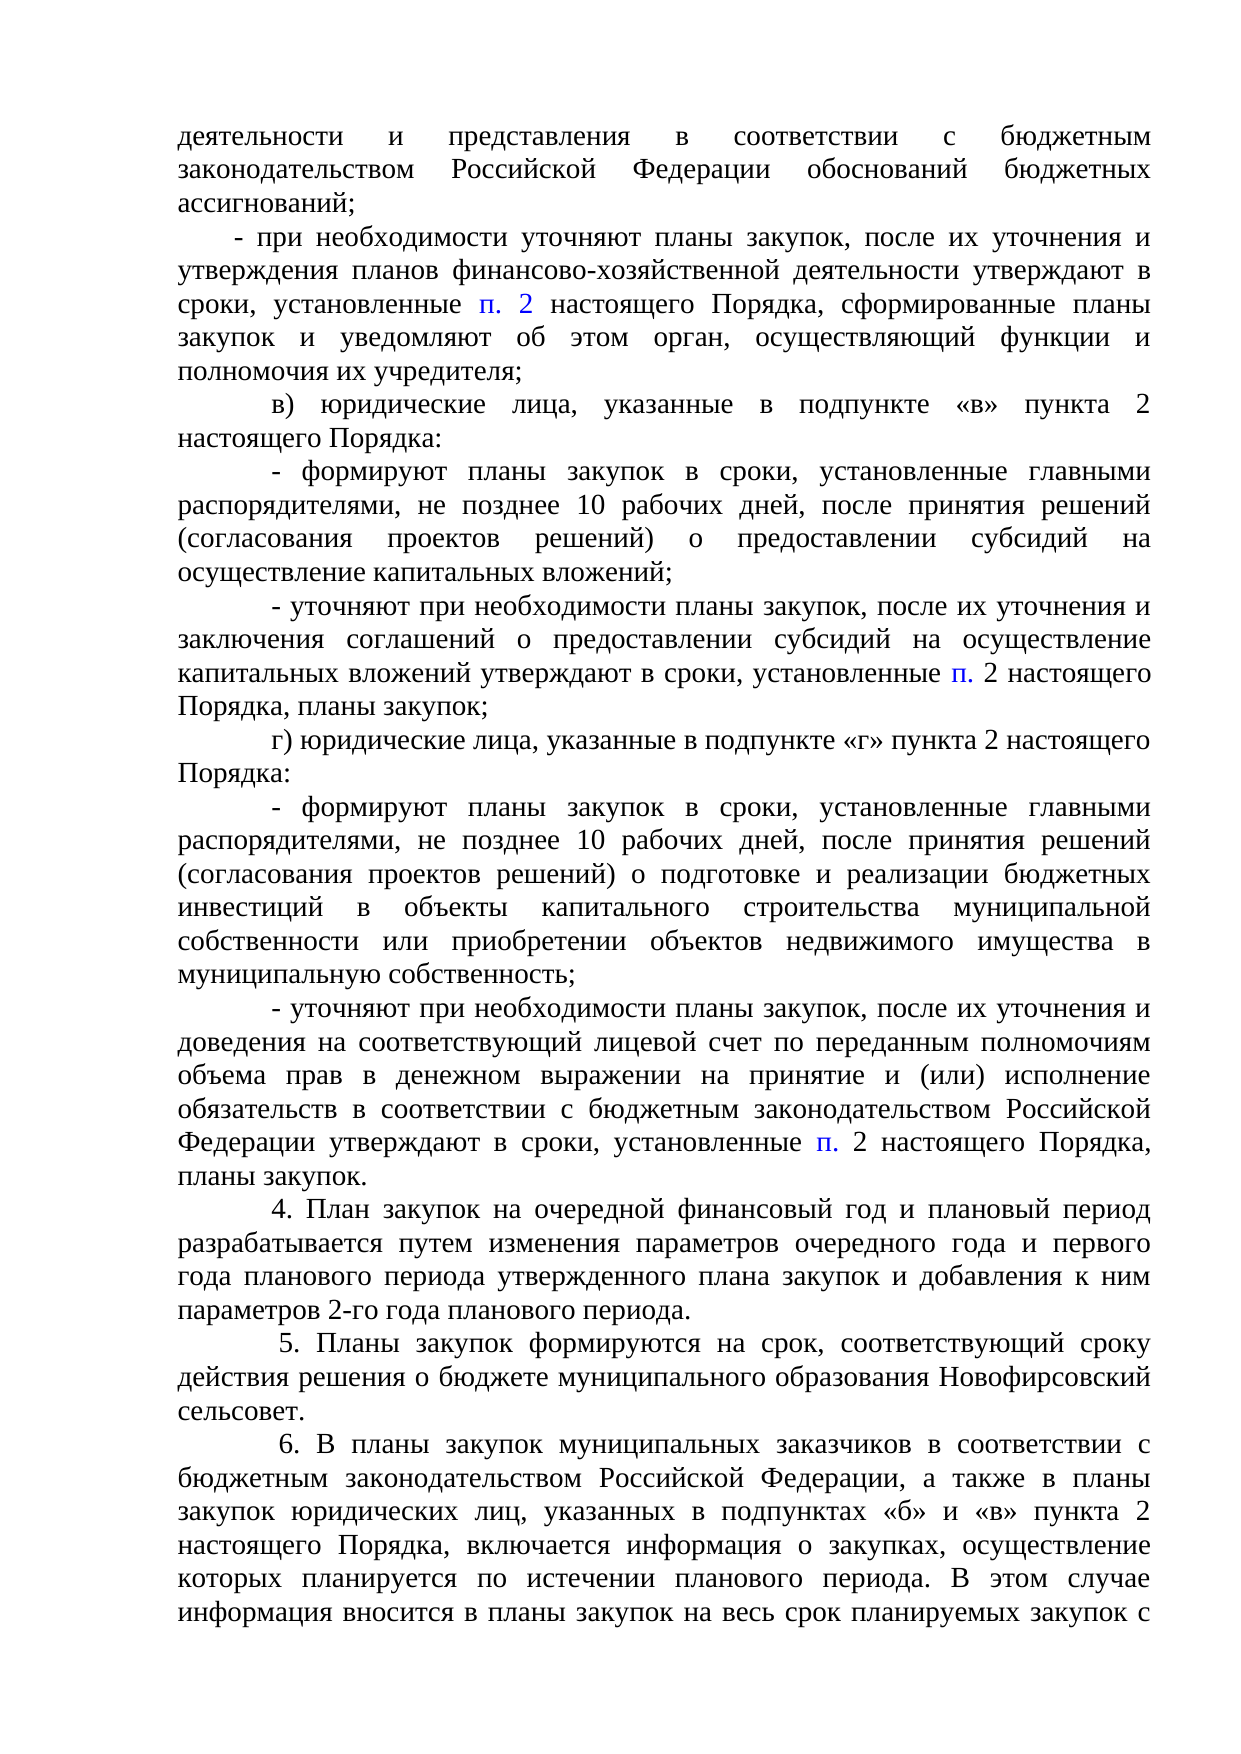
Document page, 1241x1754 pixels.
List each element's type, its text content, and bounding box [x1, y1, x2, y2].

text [177, 1426, 1152, 1627]
text - уточняют при необходимости планы закупок, после их уточнения и заключения соглашений о предоставлении субсидий на осуществление капитальных вложений утверждают в сроки, установленные п. 2 настоящего Порядка, планы закупок; [177, 588, 1152, 722]
text - при необходимости уточняют планы закупок, после их уточнения и утверждения планов финансово-хозяйственной деятельности утверждают в сроки, установленные п. 2 настоящего Порядка, сформированные планы закупок и уведомляют об этом орган, осуществляющий функции и полномочия их учредителя; [177, 219, 1152, 386]
text г) юридические лица, указанные в подпункте «г» пункта 2 настоящего Порядка: [177, 722, 1152, 789]
text - формируют планы закупок в сроки, установленные главными распорядителями, не позднее 10 рабочих дней, после принятия решений (согласования проектов решений) о предоставлении субсидий на осуществление капитальных вложений; [177, 453, 1152, 588]
text - формируют планы закупок в сроки, установленные главными распорядителями, не позднее 10 рабочих дней, после принятия решений (согласования проектов решений) о подготовке и реализации бюджетных инвестиций в объекты капитального строительства муниципальной собственности или приобретении объектов недвижимого имущества в муниципальную собственность; [177, 789, 1152, 990]
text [177, 118, 1152, 219]
text 5. Планы закупок формируются на срок, соответствующий сроку действия решения о бюджете муниципального образования Новофирсовский сельсовет. [177, 1326, 1152, 1426]
text - уточняют при необходимости планы закупок, после их уточнения и доведения на соответствующий лицевой счет по переданным полномочиям объема прав в денежном выражении на принятие и (или) исполнение обязательств в соответствии с бюджетным законодательством Российской Федерации утверждают в сроки, установленные п. 2 настоящего Порядка, планы закупок. [177, 990, 1152, 1191]
text 4. План закупок на очередной финансовый год и плановый период разрабатывается путем изменения параметров очередного года и первого года планового периода утвержденного плана закупок и добавления к ним параметров 2-го года планового периода. [177, 1191, 1152, 1326]
text в) юридические лица, указанные в подпункте «в» пункта 2 настоящего Порядка: [177, 386, 1152, 453]
